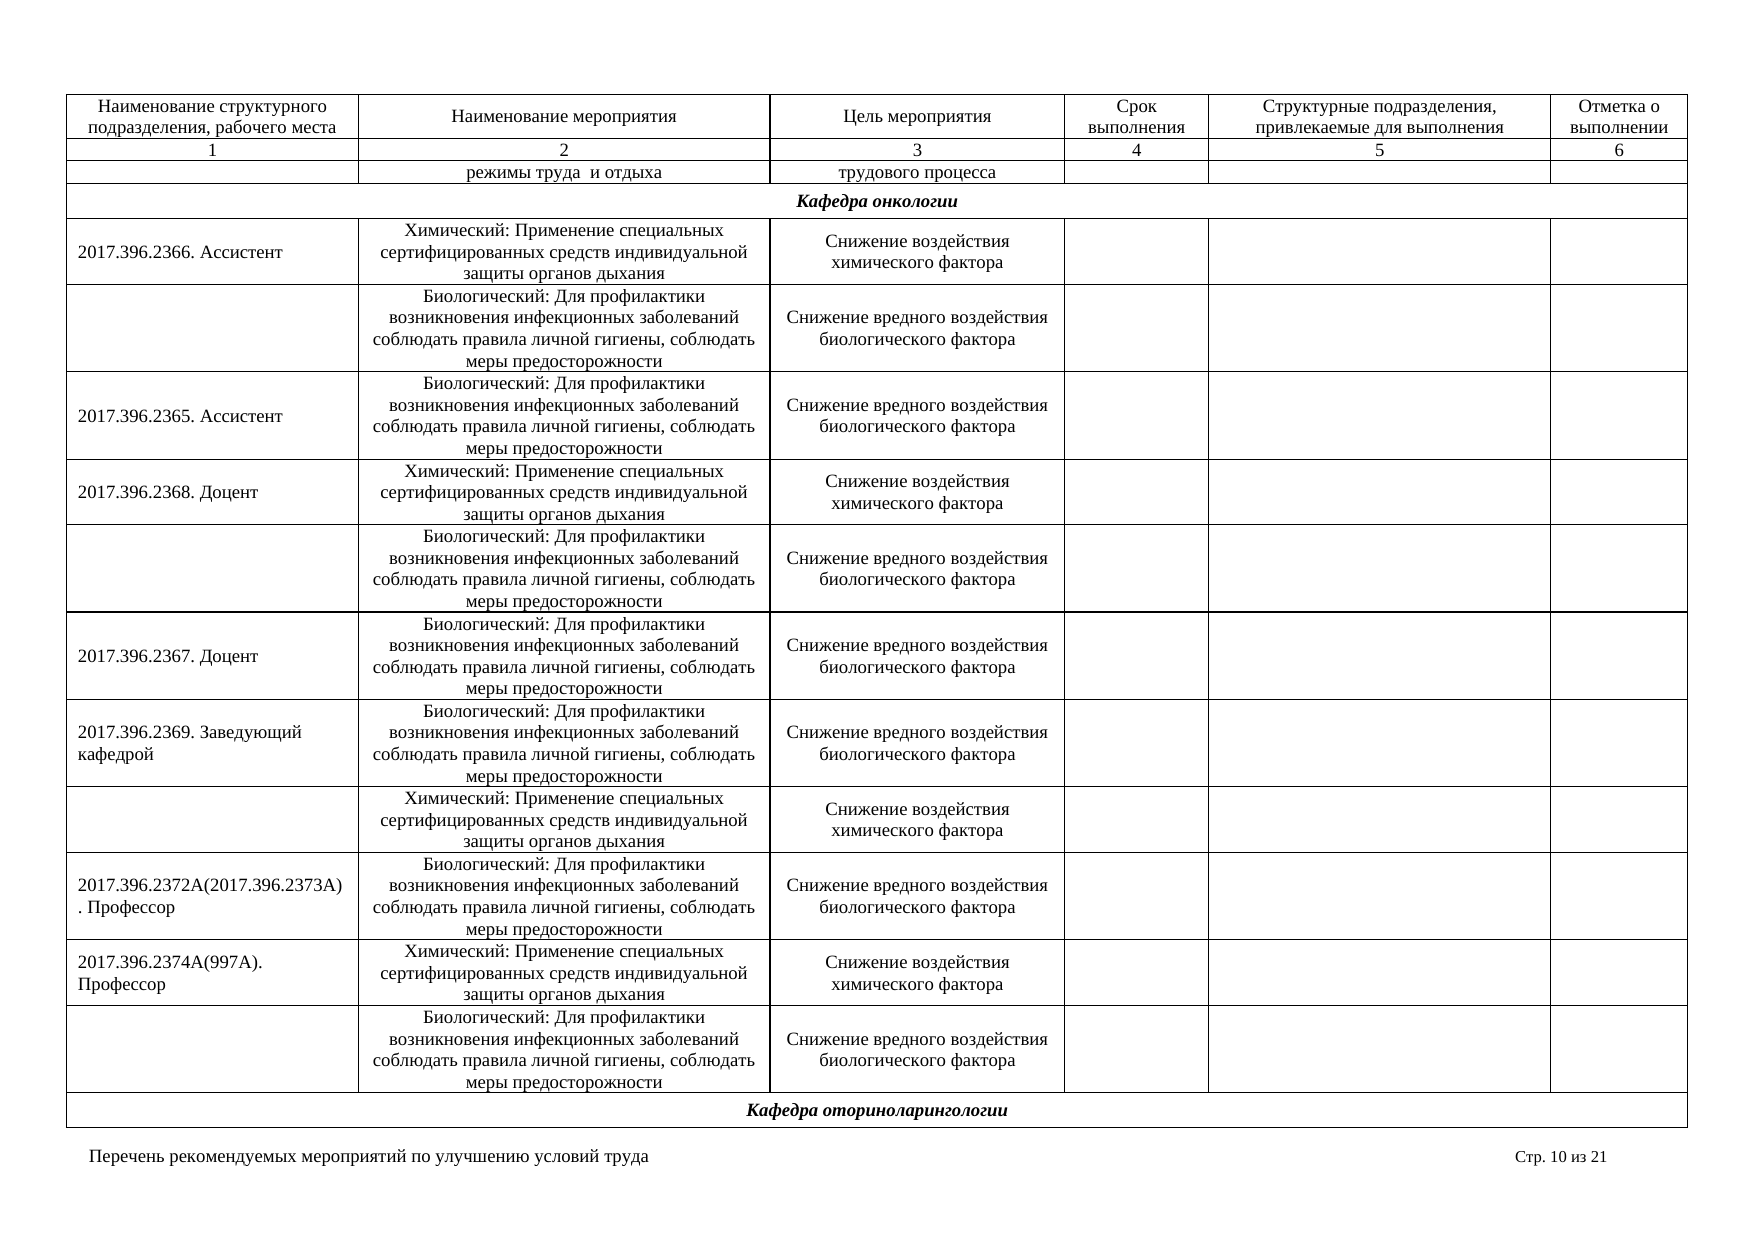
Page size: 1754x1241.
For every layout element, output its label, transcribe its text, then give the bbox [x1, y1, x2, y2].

table_cell [1065, 161, 1208, 183]
table_cell Снижение воздействия химического фактора [771, 940, 1064, 1005]
table_cell [1065, 285, 1208, 371]
table_header Структурные подразделения, привлекаемые для выполнения [1209, 95, 1550, 138]
table_cell Химический: Применение специальных сертифицированных средств индивидуальной защиты органов дыхания [359, 787, 769, 852]
table_cell Кафедра оториноларингологии [67, 1093, 1687, 1127]
table_cell [1551, 787, 1687, 852]
table_cell [1065, 1006, 1208, 1092]
table_cell [67, 525, 358, 611]
table_cell Снижение воздействия химического фактора [771, 460, 1064, 524]
table_cell [1065, 613, 1208, 699]
table_cell Снижение вредного воздействия биологического фактора [771, 285, 1064, 371]
table_cell Кафедра онкологии [67, 184, 1687, 218]
table_cell 3 [771, 139, 1064, 160]
table_cell Снижение вредного воздействия биологического фактора [771, 853, 1064, 939]
table_cell Снижение вредного воздействия биологического фактора [771, 372, 1064, 458]
table_cell [1065, 700, 1208, 786]
table_cell 5 [1209, 139, 1550, 160]
table_cell 4 [1065, 139, 1208, 160]
table_cell Снижение вредного воздействия биологического фактора [771, 1006, 1064, 1092]
table_header Срок выполнения [1065, 95, 1208, 138]
table_cell Снижение вредного воздействия биологического фактора [771, 525, 1064, 611]
table_cell 2017.396.2366. Ассистент [67, 219, 358, 284]
table_cell [1551, 372, 1687, 458]
table_cell Химический: Применение специальных сертифицированных средств индивидуальной защиты органов дыхания [359, 219, 769, 284]
table_cell Биологический: Для профилактики возникновения инфекционных заболеваний соблюдать правила личной гигиены, соблюдать меры предосторожности [359, 285, 769, 371]
table_cell Биологический: Для профилактики возникновения инфекционных заболеваний соблюдать правила личной гигиены, соблюдать меры предосторожности [359, 853, 769, 939]
table_cell [1065, 787, 1208, 852]
table_cell Снижение воздействия химического фактора [771, 219, 1064, 284]
table_cell [1209, 219, 1550, 284]
table_cell 2017.396.2372А(2017.396.2373А). Профессор [67, 853, 358, 939]
table_cell 2017.396.2368. Доцент [67, 460, 358, 524]
table_cell [1209, 525, 1550, 611]
table_cell 2 [359, 139, 769, 160]
table_cell 1 [67, 139, 358, 160]
table_cell [1551, 285, 1687, 371]
table_cell [1209, 1006, 1550, 1092]
table_header Отметка о выполнении [1551, 95, 1687, 138]
table_cell [1209, 940, 1550, 1005]
table_cell [1551, 613, 1687, 699]
table_cell [1209, 853, 1550, 939]
table_cell [1209, 372, 1550, 458]
table_cell [1065, 525, 1208, 611]
table_cell [67, 787, 358, 852]
table_cell Химический: Применение специальных сертифицированных средств индивидуальной защиты органов дыхания [359, 940, 769, 1005]
table_cell [1209, 613, 1550, 699]
table_cell [1209, 161, 1550, 183]
table_cell [1065, 853, 1208, 939]
table_cell [67, 161, 358, 183]
table_cell Снижение воздействия химического фактора [771, 787, 1064, 852]
table_cell [1065, 460, 1208, 524]
table_cell Биологический: Для профилактики возникновения инфекционных заболеваний соблюдать правила личной гигиены, соблюдать меры предосторожности [359, 613, 769, 699]
table_cell Снижение напряженности трудового процесса [771, 161, 1064, 183]
table_cell [1551, 460, 1687, 524]
table_cell [1065, 940, 1208, 1005]
table_cell [1209, 460, 1550, 524]
table_cell Биологический: Для профилактики возникновения инфекционных заболеваний соблюдать правила личной гигиены, соблюдать меры предосторожности [359, 525, 769, 611]
table_cell [1551, 700, 1687, 786]
table_cell Снижение вредного воздействия биологического фактора [771, 700, 1064, 786]
table_cell [67, 1006, 358, 1092]
table_cell [1551, 161, 1687, 183]
table_cell [1209, 787, 1550, 852]
table_cell [1065, 219, 1208, 284]
table_cell Биологический: Для профилактики возникновения инфекционных заболеваний соблюдать правила личной гигиены, соблюдать меры предосторожности [359, 700, 769, 786]
table_cell [1551, 853, 1687, 939]
table_cell Биологический: Для профилактики возникновения инфекционных заболеваний соблюдать правила личной гигиены, соблюдать меры предосторожности [359, 372, 769, 458]
table_cell Химический: Применение специальных сертифицированных средств индивидуальной защиты органов дыхания [359, 460, 769, 524]
table_cell Биологический: Для профилактики возникновения инфекционных заболеваний соблюдать правила личной гигиены, соблюдать меры предосторожности [359, 1006, 769, 1092]
table_cell [1551, 940, 1687, 1005]
table_header Цель мероприятия [771, 95, 1064, 138]
table_cell [1209, 285, 1550, 371]
table_cell 2017.396.2365. Ассистент [67, 372, 358, 458]
table_cell 2017.396.2369. Заведующий кафедрой [67, 700, 358, 786]
table_cell [67, 285, 358, 371]
table_cell [1551, 525, 1687, 611]
table_header Наименование мероприятия [359, 95, 769, 138]
table_cell 2017.396.2374А(997А). Профессор [67, 940, 358, 1005]
table_cell [1209, 700, 1550, 786]
table_cell 6 [1551, 139, 1687, 160]
table_cell Снижение вредного воздействия биологического фактора [771, 613, 1064, 699]
table_cell Напряженность: Организовать рациональные режимы труда и отдыха [359, 161, 769, 183]
table_header Наименование структурного подразделения, рабочего места [67, 95, 358, 138]
table_cell [1065, 372, 1208, 458]
table_cell 2017.396.2367. Доцент [67, 613, 358, 699]
table_cell [1551, 1006, 1687, 1092]
table_cell [1551, 219, 1687, 284]
